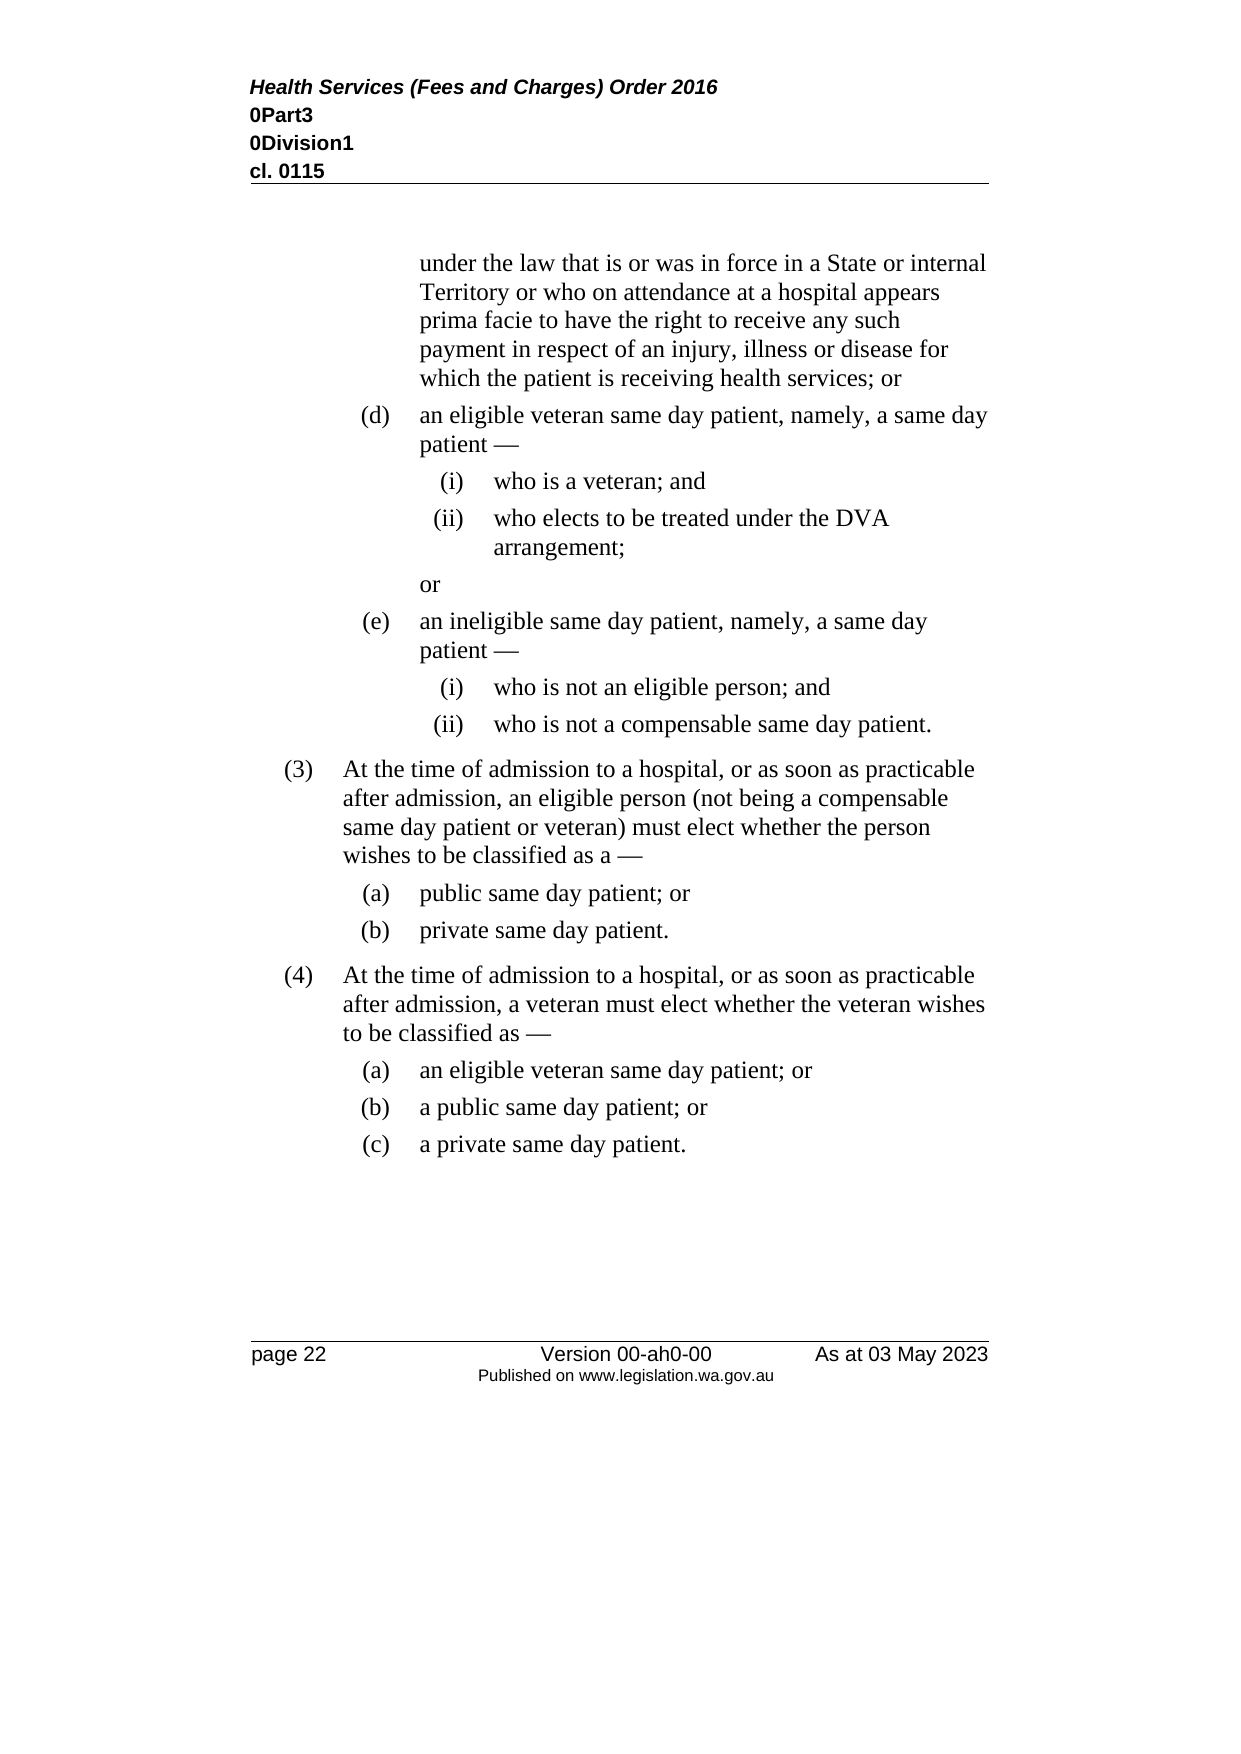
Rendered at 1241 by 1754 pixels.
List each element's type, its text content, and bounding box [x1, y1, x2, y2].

text (4) At the time of admission to a hospital, or as soon as practicable after admission, a veteran must elect whether the veteran wishes to be classified as — [251, 960, 989, 1046]
text (ii) who elects to be treated under the DVA arrangement; [251, 503, 989, 561]
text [251, 248, 989, 392]
text (b) private same day patient. [251, 915, 989, 943]
text (b) a public same day patient; or [251, 1092, 989, 1121]
text (3) At the time of admission to a hospital, or as soon as practicable after admission, an eligible person (not being a compensable same day patient or veteran) must elect whether the person wishes to be classified as a — [251, 754, 989, 869]
text (ii) who is not a compensable same day patient. [251, 709, 989, 738]
text (i) who is not an eligible person; and [251, 672, 989, 701]
text (c) a private same day patient. [251, 1129, 989, 1158]
text (d) an eligible veteran same day patient, namely, a same day patient — [251, 400, 989, 458]
text (e) an ineligible same day patient, namely, a same day patient — [251, 606, 989, 663]
text (a) public same day patient; or [251, 878, 989, 906]
text (i) who is a veteran; and [251, 466, 989, 495]
text (a) an eligible veteran same day patient; or [251, 1055, 989, 1083]
text or [251, 569, 989, 598]
